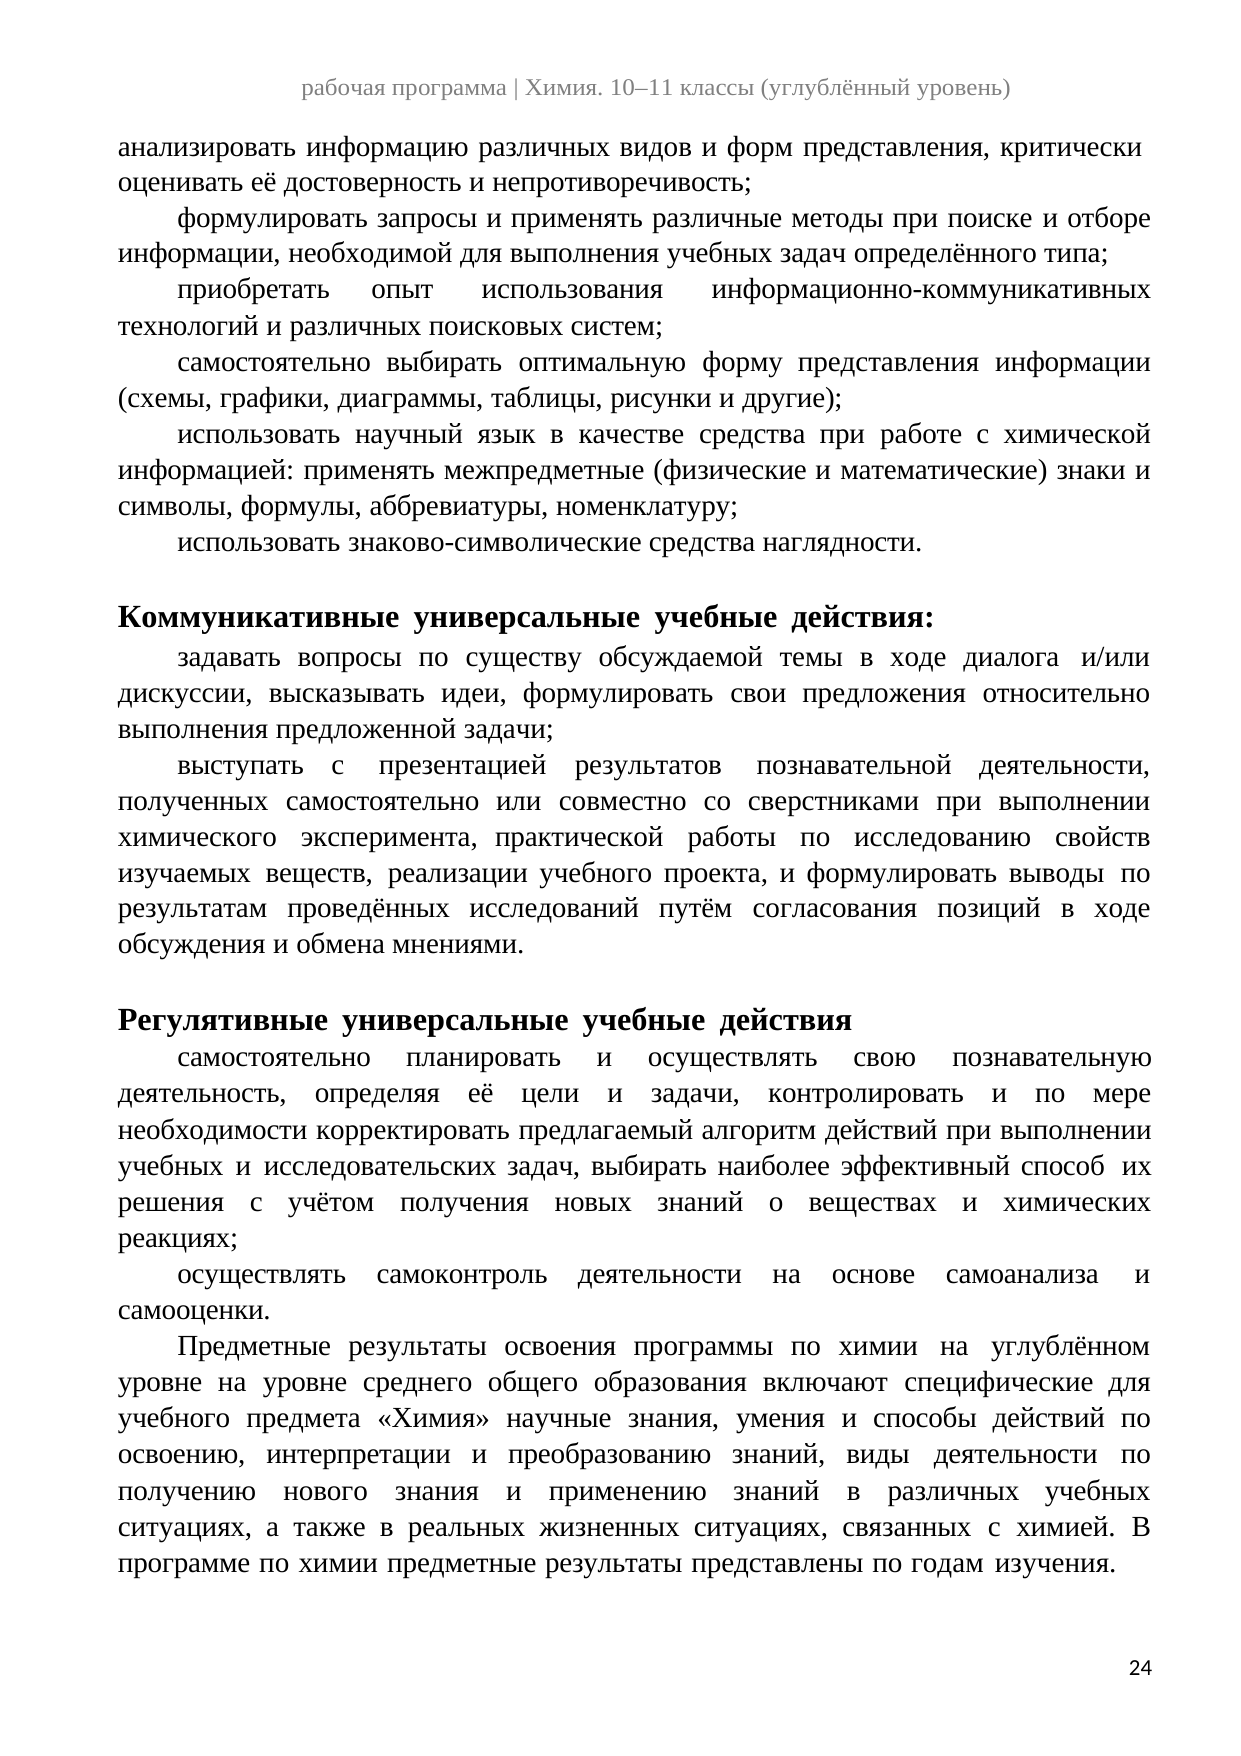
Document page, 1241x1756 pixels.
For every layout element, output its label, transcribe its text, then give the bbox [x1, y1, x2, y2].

text приобретать опыт использования информационно-коммуникативных технологий и различных поисковых систем; [118, 272, 1151, 342]
subtitle Коммуникативные универсальные учебные действия: [118, 598, 1163, 635]
text формулировать запросы и применять различные методы при поиске и отборе информации, необходимой для выполнения учебных задач определённого типа; [118, 200, 1151, 269]
text Предметные результаты освоения программы по химии на углублённом уровне на уровне среднего общего образования включают специфические для учебного предмета «Химия» научные знания, умения и способы действий по освоению, интерпретации и преобразованию знаний, виды деятельности по получению нового знания и применению знаний в различных учебных ситуациях, а также в реальных жизненных ситуациях, связанных с химией. В программе по химии предметные результаты представлены по годам изучения. [118, 1328, 1151, 1578]
text анализировать информацию различных видов и форм представления, критически оценивать её достоверность и непротиворечивость; [118, 129, 1163, 197]
text самостоятельно выбирать оптимальную форму представления информации (схемы, графики, диаграммы, таблицы, рисунки и другие); [118, 344, 1151, 414]
text использовать знаково-символические средства наглядности. [118, 524, 1163, 558]
subtitle Регулятивные универсальные учебные действия [118, 1001, 1163, 1038]
text использовать научный язык в качестве средства при работе с химической информацией: применять межпредметные (физические и математические) знаки и символы, формулы, аббревиатуры, номенклатуру; [118, 416, 1151, 522]
text самостоятельно планировать и осуществлять свою познавательную деятельность, определяя её цели и задачи, контролировать и по мере необходимости корректировать предлагаемый алгоритм действий при выполнении учебных и исследовательских задач, выбирать наиболее эффективный способ их решения с учётом получения новых знаний о веществах и химических реакциях; [118, 1039, 1152, 1254]
text выступать с презентацией результатов познавательной деятельности, полученных самостоятельно или совместно со сверстниками при выполнении химического эксперимента, практической работы по исследованию свойств изучаемых веществ, реализации учебного проекта, и формулировать выводы по результатам проведённых исследований путём согласования позиций в ходе обсуждения и обмена мнениями. [118, 747, 1151, 960]
text задавать вопросы по существу обсуждаемой темы в ходе диалога и/или дискуссии, высказывать идеи, формулировать свои предложения относительно выполнения предложенной задачи; [118, 639, 1150, 745]
text осуществлять самоконтроль деятельности на основе самоанализа и самооценки. [118, 1256, 1150, 1326]
